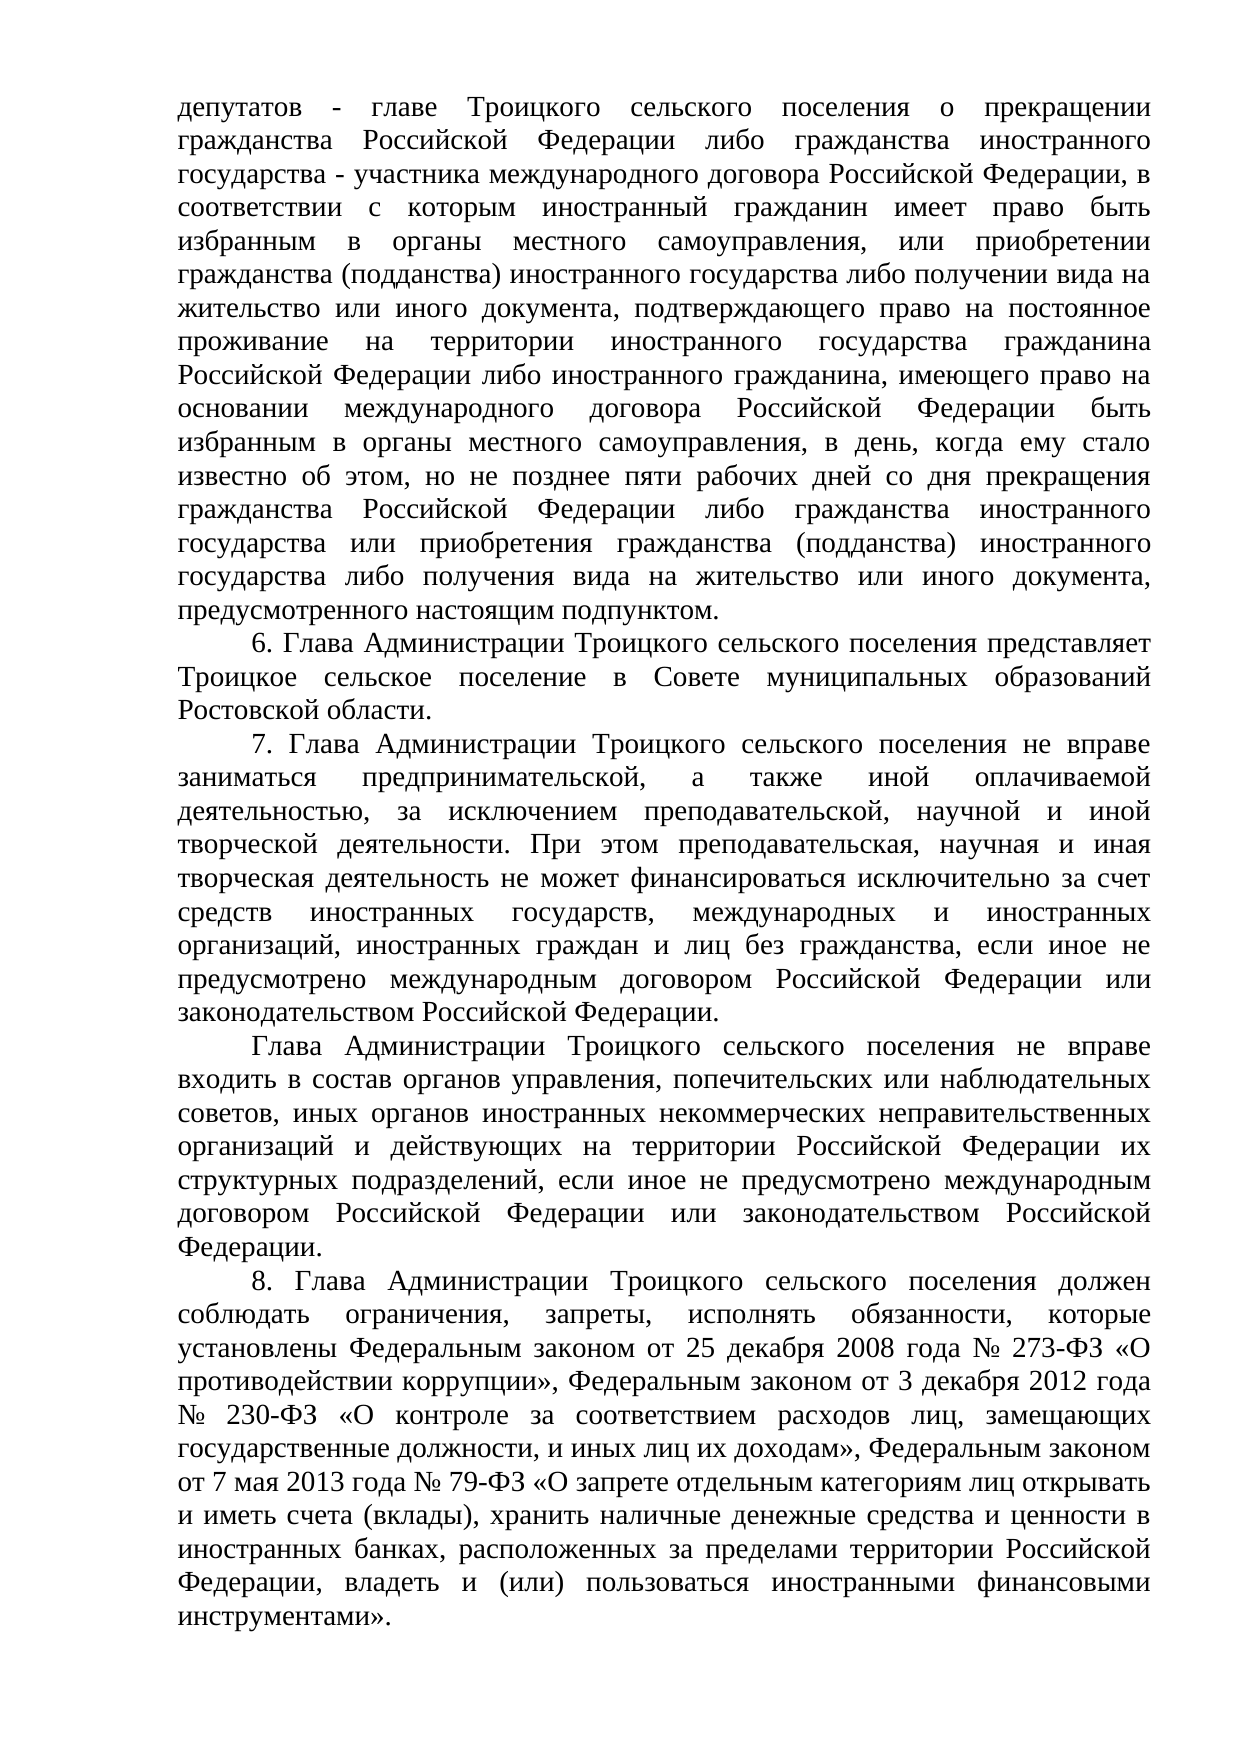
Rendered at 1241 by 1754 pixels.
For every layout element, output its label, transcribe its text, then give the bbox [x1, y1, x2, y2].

text Глава Администрации Троицкого сельского поселения не вправе входить в состав органов управления, попечительских или наблюдательных советов, иных органов иностранных некоммерческих неправительственных организаций и действующих на территории Российской Федерации их структурных подразделений, если иное не предусмотрено международным договором Российской Федерации или законодательством Российской Федерации. [177, 1028, 1152, 1263]
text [177, 89, 1152, 625]
text 8. Глава Администрации Троицкого сельского поселения должен соблюдать ограничения, запреты, исполнять обязанности, которые установлены Федеральным законом от 25 декабря 2008 года № 273-ФЗ «О противодействии коррупции», Федеральным законом от 3 декабря 2012 года № 230-ФЗ «О контроле за соответствием расходов лиц, замещающих государственные должности, и иных лиц их доходам», Федеральным законом от 7 мая 2013 года № 79-ФЗ «О запрете отдельным категориям лиц открывать и иметь счета (вклады), хранить наличные денежные средства и ценности в иностранных банках, расположенных за пределами территории Российской Федерации, владеть и (или) пользоваться иностранными финансовыми инструментами». [177, 1263, 1152, 1632]
text 7. Глава Администрации Троицкого сельского поселения не вправе заниматься предпринимательской, а также иной оплачиваемой деятельностью, за исключением преподавательской, научной и иной творческой деятельности. При этом преподавательская, научная и иная творческая деятельность не может финансироваться исключительно за счет средств иностранных государств, международных и иностранных организаций, иностранных граждан и лиц без гражданства, если иное не предусмотрено международным договором Российской Федерации или законодательством Российской Федерации. [177, 726, 1152, 1028]
text 6. Глава Администрации Троицкого сельского поселения представляет Троицкое сельское поселение в Совете муниципальных образований Ростовской области. [177, 625, 1152, 726]
